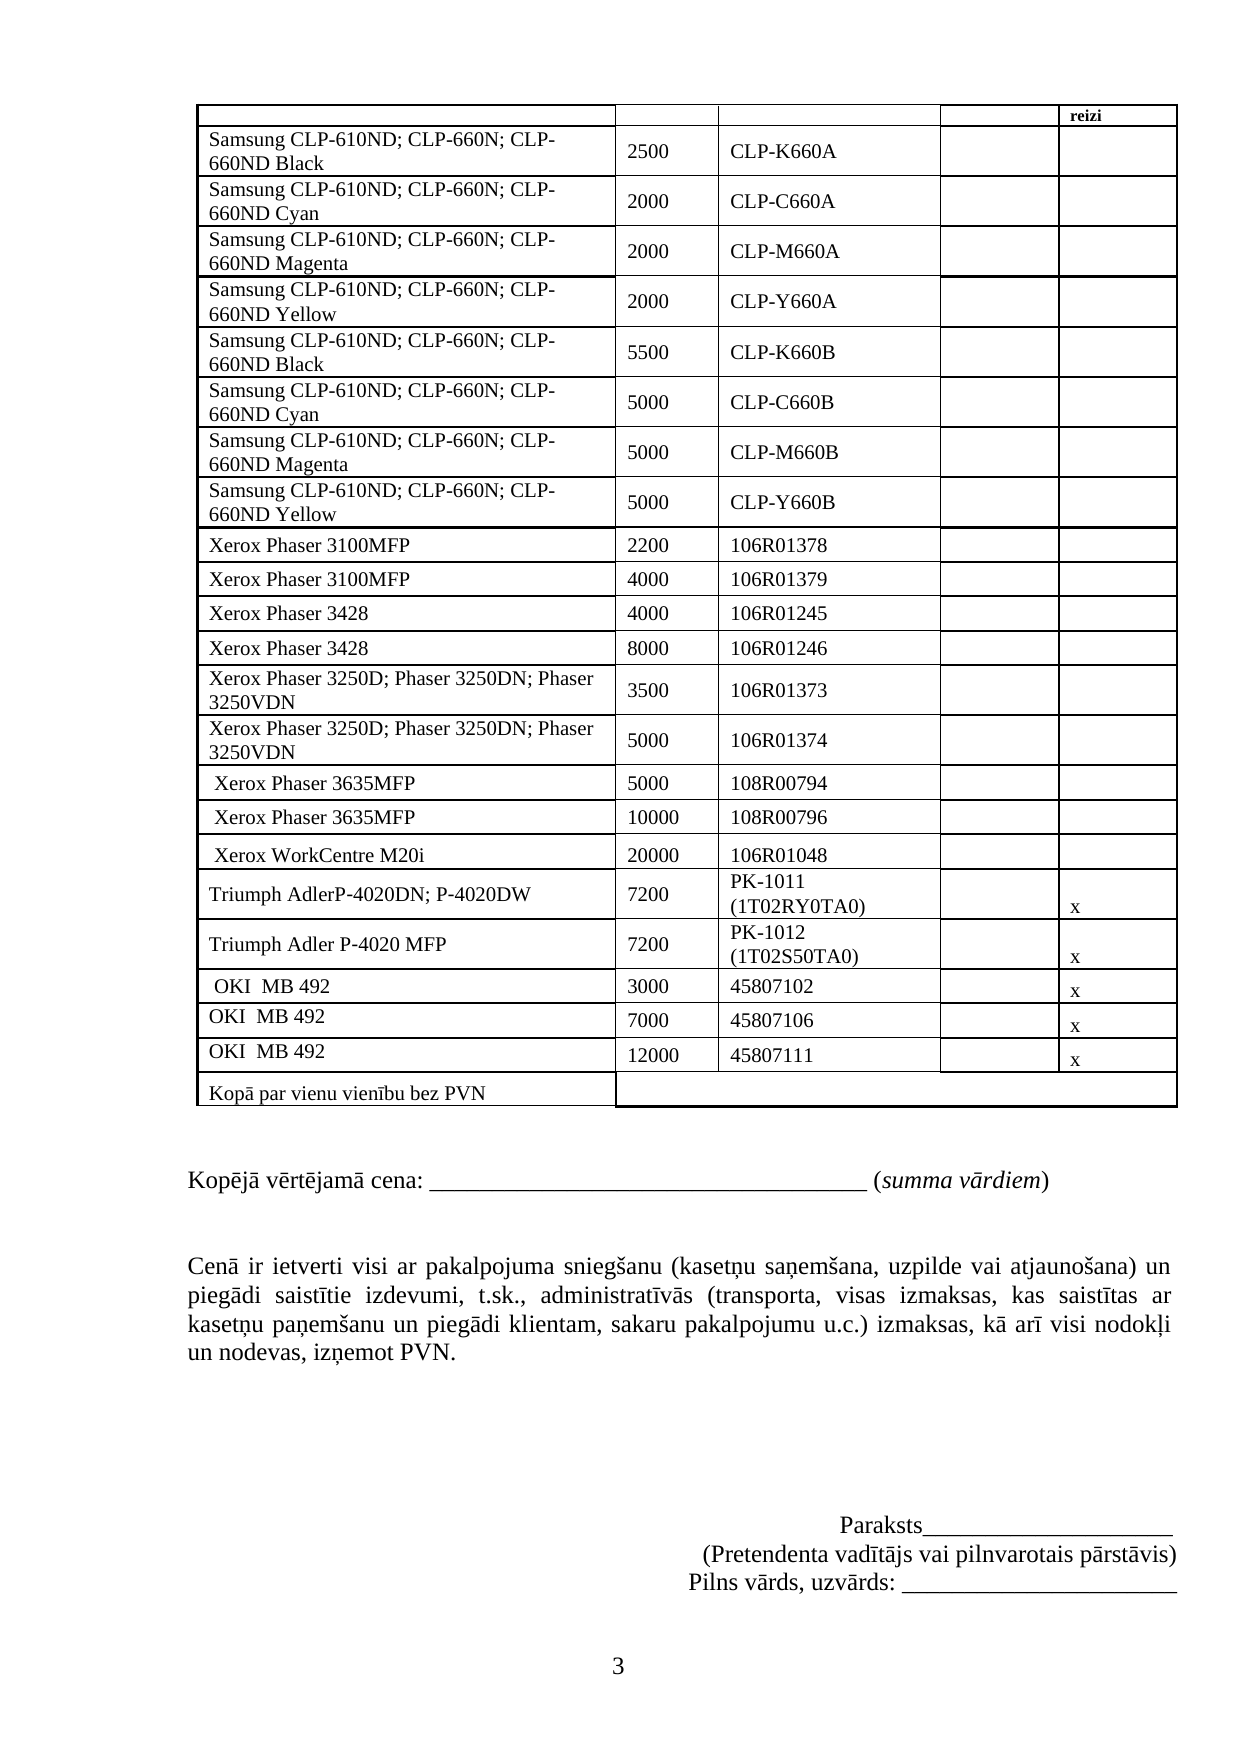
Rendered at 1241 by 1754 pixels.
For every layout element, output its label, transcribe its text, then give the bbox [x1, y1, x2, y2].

table_cell x [1060, 870, 1176, 918]
table_cell 7200 [616, 919, 718, 968]
table_cell [941, 328, 1058, 376]
table_cell 2000 [616, 226, 718, 275]
text (Pretendenta vadītājs vai pilnvarotais pārstāvis) [25, 1539, 1177, 1567]
table_cell Triumph AdlerP‐4020DN; P‐4020DW [199, 870, 615, 918]
table_cell PK-1012 (1T02S50TA0) [719, 919, 940, 968]
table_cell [941, 106, 1058, 125]
table_cell x [1060, 1039, 1176, 1071]
table_cell 5000 [616, 715, 718, 764]
table_cell [1060, 127, 1176, 175]
table_cell 45807106 [719, 1003, 940, 1037]
table_cell [941, 835, 1058, 867]
table_cell Xerox WorkCentre M20i [199, 835, 615, 867]
table_cell 3500 [616, 665, 718, 714]
table_cell Samsung CLP-610ND; CLP-660N; CLP-660ND Cyan [199, 177, 615, 225]
table_cell [941, 478, 1058, 526]
table_cell [1060, 597, 1176, 629]
table_cell [1060, 328, 1176, 376]
table_cell [1060, 835, 1176, 867]
table_cell 106R01379 [719, 562, 940, 595]
table_cell [941, 127, 1058, 175]
table_cell x [1060, 1004, 1176, 1037]
table_cell CLP-Y660A [719, 276, 940, 326]
table_cell OKI MB 492 [199, 1039, 615, 1071]
table_cell CLP-M660A [719, 226, 940, 275]
table_cell 106R01378 [719, 528, 940, 561]
table_cell CLP-K660B [719, 327, 940, 376]
table_cell 7000 [616, 1003, 718, 1037]
table_cell 5000 [616, 477, 718, 526]
table_cell [941, 177, 1058, 225]
table_cell CLP-Y660B [719, 477, 940, 526]
table_cell CLP-C660B [719, 377, 940, 426]
table_cell [941, 378, 1058, 426]
table_cell [941, 227, 1058, 275]
table_cell [1060, 177, 1176, 225]
table_cell Xerox Phaser 3100MFP [199, 563, 615, 595]
table_cell OKI MB 492 [199, 1004, 615, 1037]
table_cell 45807102 [719, 969, 940, 1002]
table_cell [1060, 766, 1176, 799]
table_cell [1060, 529, 1176, 561]
table_cell 106R01373 [719, 665, 940, 714]
table_cell Triumph Adler P‐4020 MFP [199, 920, 615, 968]
table_cell [1060, 278, 1176, 326]
table_cell Kopā par vienu vienību bez PVN [199, 1073, 615, 1105]
table_cell 108R00796 [719, 800, 940, 833]
table_cell OKI MB 492 [199, 970, 615, 1002]
table_cell 5000 [616, 427, 718, 476]
table_cell [1060, 378, 1176, 426]
table_cell 8000 [616, 631, 718, 664]
table_cell 4000 [616, 562, 718, 595]
table_cell [941, 801, 1058, 833]
table_cell Xerox Phaser 3250D; Phaser 3250DN; Phaser 3250VDN [199, 716, 615, 764]
table_cell [941, 529, 1058, 561]
table_cell 5000 [616, 377, 718, 426]
table_cell 10000 [616, 800, 718, 833]
table_cell [941, 597, 1058, 629]
text Paraksts____________________ [187, 1510, 1173, 1539]
table_cell [941, 870, 1058, 918]
table_cell Xerox Phaser 3635MFP [199, 766, 615, 799]
table_cell [941, 920, 1058, 968]
table_cell 5000 [616, 765, 718, 799]
text Cenā ir ietverti visi ar pakalpojuma sniegšanu (kasetņu saņemšana, uzpilde vai atjaunošana) un piegādi saistītie izdevumi, t.sk., administratīvās (transporta, visas izmaksas, kas saistītas ar kasetņu paņemšanu un piegādi klientam, sakaru pakalpojumu u.c.) izmaksas, kā arī visi nodokļi un nodevas, izņemot PVN. [187, 1251, 1173, 1366]
table_cell x [1060, 920, 1176, 968]
table_cell 2200 [616, 528, 718, 561]
table_cell 12000 [616, 1038, 718, 1071]
table_cell 106R01374 [719, 715, 940, 764]
table_cell [941, 716, 1058, 764]
text Pilns vārds, uzvārds: ______________________ [187, 1567, 1177, 1596]
table_cell 4000 [616, 596, 718, 629]
table_cell PK-1011 (1T02RY0TA0) [719, 869, 940, 918]
table_cell CLP-K660A [719, 126, 940, 175]
table_cell Samsung CLP-610ND; CLP-660N; CLP-660ND Black [199, 328, 615, 376]
table_cell 3000 [616, 969, 718, 1002]
table_cell Samsung CLP-610ND; CLP-660N; CLP-660ND Yellow [199, 478, 615, 526]
table_cell [1060, 632, 1176, 664]
table_cell 106R01246 [719, 631, 940, 664]
table_cell [941, 428, 1058, 476]
table_cell Xerox Phaser 3250D; Phaser 3250DN; Phaser 3250VDN [199, 666, 615, 714]
table_cell CLP-M660B [719, 427, 940, 476]
table_cell [617, 1072, 1176, 1105]
table_cell [941, 1039, 1058, 1071]
table_cell [1060, 227, 1176, 275]
table_cell [941, 666, 1058, 714]
table_cell Xerox Phaser 3635MFP [199, 801, 615, 833]
table_cell 5500 [616, 327, 718, 376]
table_cell 45807111 [719, 1038, 940, 1071]
table_cell Xerox Phaser 3428 [199, 632, 615, 664]
table_cell [1060, 801, 1176, 833]
table_cell 2000 [616, 176, 718, 225]
table_cell Xerox Phaser 3100MFP [199, 529, 615, 561]
table_cell 2000 [616, 276, 718, 326]
table_cell Samsung CLP-610ND; CLP-660N; CLP-660ND Black [199, 127, 615, 175]
table_cell [616, 105, 718, 125]
table_cell [1060, 428, 1176, 476]
table_cell 106R01048 [719, 834, 940, 867]
table_cell Samsung CLP-610ND; CLP-660N; CLP-660ND Magenta [199, 227, 615, 275]
table_cell x [1060, 970, 1176, 1002]
table_cell [1060, 563, 1176, 595]
table_cell [719, 105, 940, 125]
table_cell [199, 106, 615, 125]
text Kopējā vērtējamā cena: ___________________________________ (summa vārdiem) [187, 1165, 1173, 1194]
table_cell 20000 [616, 834, 718, 867]
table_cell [1060, 106, 1176, 125]
table_cell Samsung CLP-610ND; CLP-660N; CLP-660ND Cyan [199, 378, 615, 426]
table_cell [941, 632, 1058, 664]
table_cell 108R00794 [719, 765, 940, 799]
table_cell [941, 278, 1058, 326]
table_cell [1060, 666, 1176, 714]
table_cell CLP-C660A [719, 176, 940, 225]
table_cell [1060, 478, 1176, 526]
table_cell [941, 563, 1058, 595]
table_cell 106R01245 [719, 596, 940, 629]
table_cell Xerox Phaser 3428 [199, 597, 615, 629]
table_cell 2500 [616, 126, 718, 175]
table_cell Samsung CLP-610ND; CLP-660N; CLP-660ND Yellow [199, 278, 615, 326]
table_cell [1060, 716, 1176, 764]
table_cell [941, 766, 1058, 799]
table_cell Samsung CLP-610ND; CLP-660N; CLP-660ND Magenta [199, 428, 615, 476]
table_cell 7200 [616, 869, 718, 918]
table_cell [941, 1004, 1058, 1037]
table_cell [941, 970, 1058, 1002]
